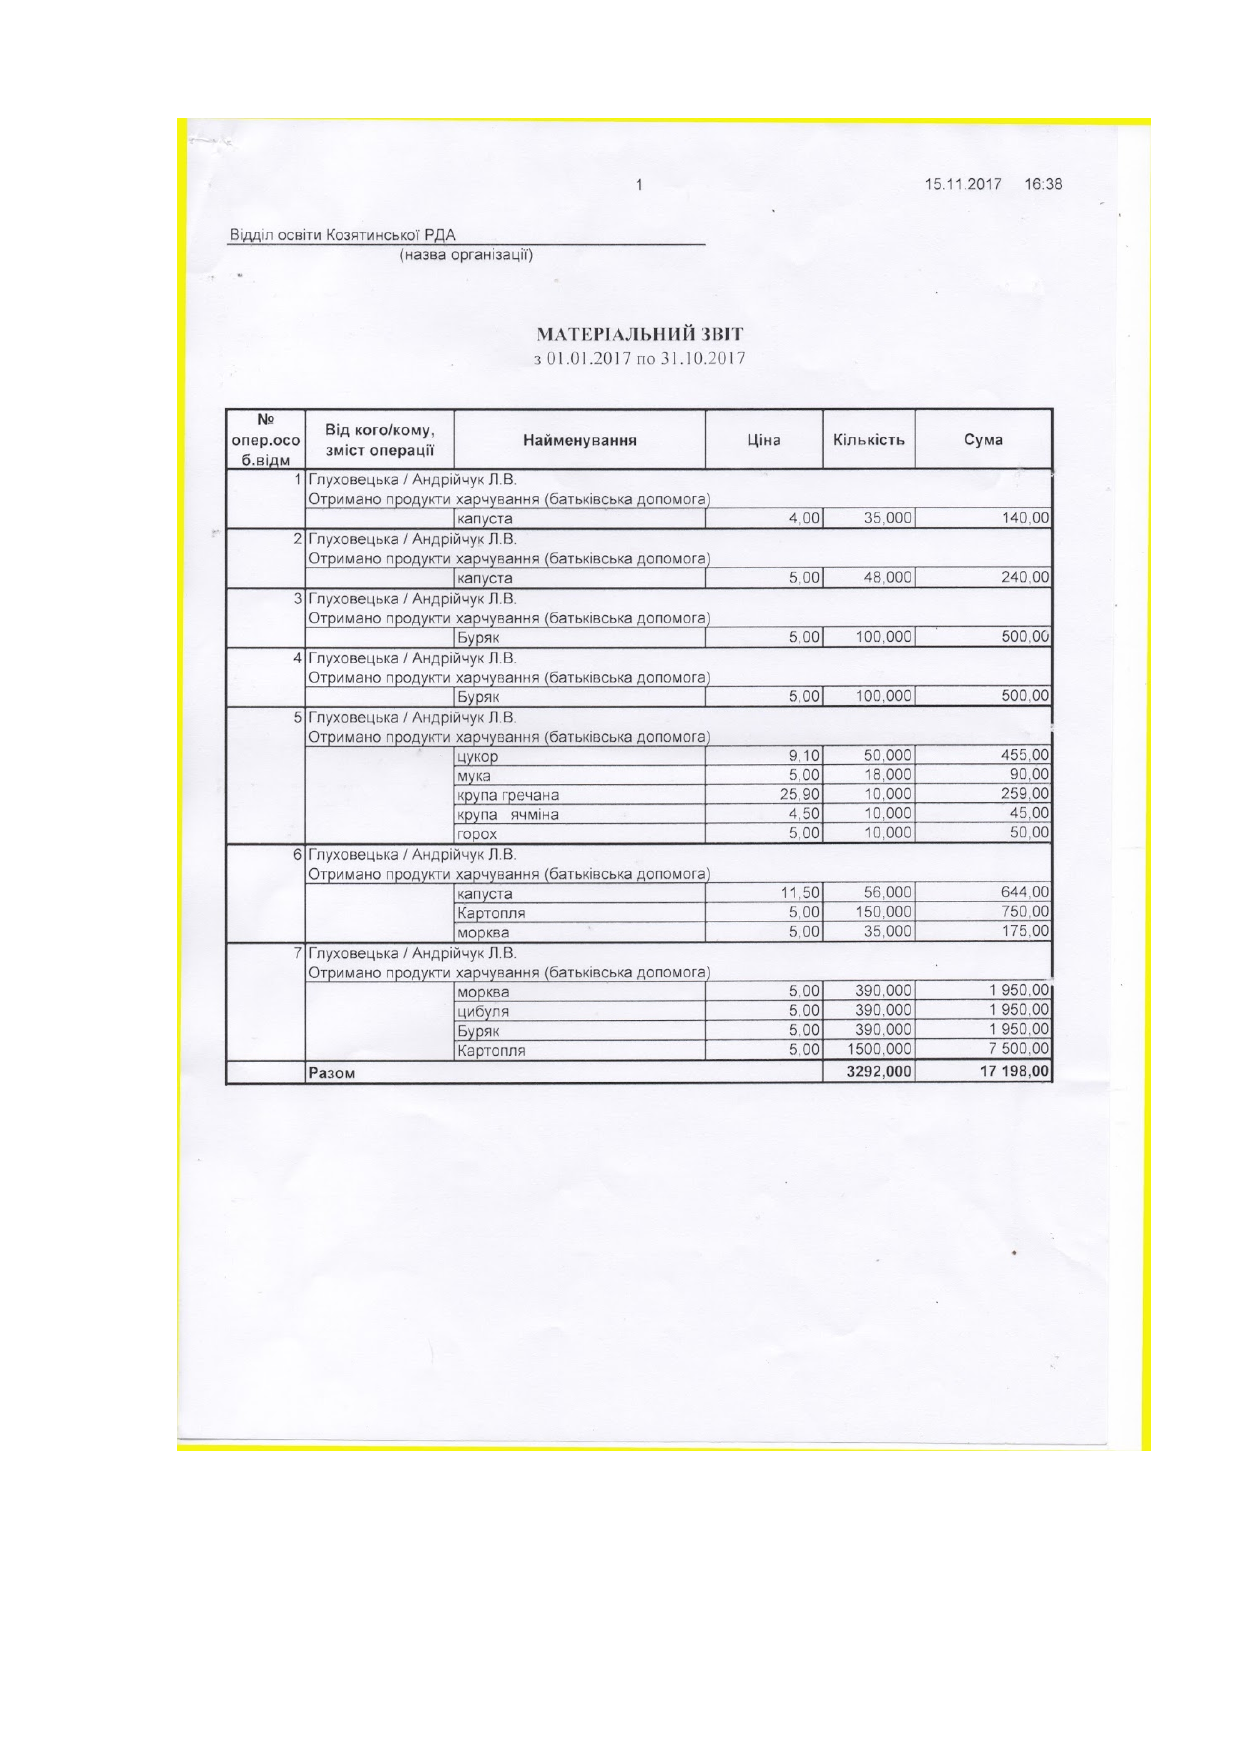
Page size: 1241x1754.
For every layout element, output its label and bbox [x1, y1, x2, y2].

picture [177, 118, 1151, 1451]
